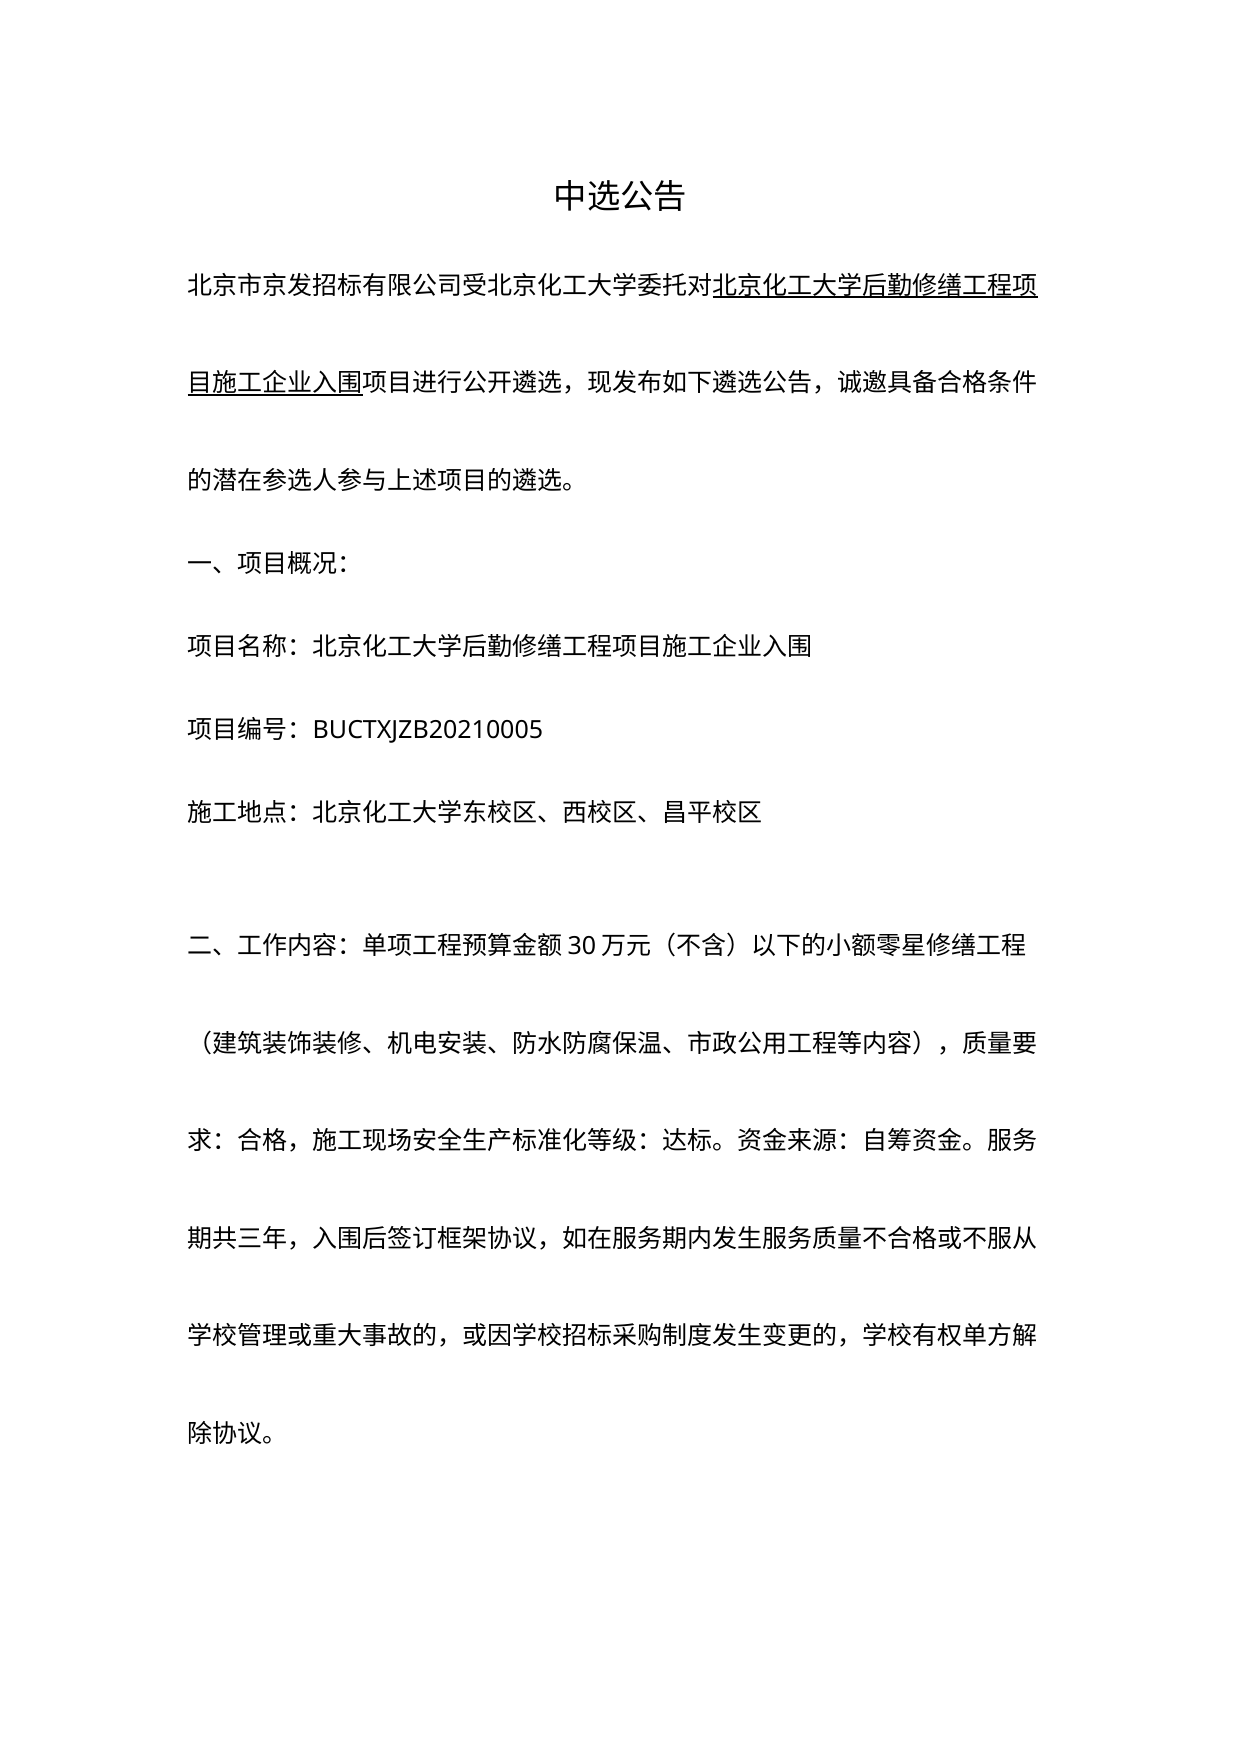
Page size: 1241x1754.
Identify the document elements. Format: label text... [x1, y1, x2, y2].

text 一、项目概况： [187, 529, 1053, 594]
text 二、工作内容：单项工程预算金额30万元（不含）以下的小额零星修缮工程（建筑装饰装修、机电安装、防水防腐保温、市政公用工程等内容），质量要求：合格，施工现场安全生产标准化等级：达标。资金来源：自筹资金。服务期共三年，入围后签订框架协议，如在服务期内发生服务质量不合格或不服从学校管理或重大事故的，或因学校招标采购制度发生变更的，学校有权单方解除协议。 [187, 911, 1053, 1464]
text 中选公告 [187, 162, 1053, 227]
text 施工地点：北京化工大学东校区、西校区、昌平校区 [187, 778, 1053, 843]
text 北京市京发招标有限公司受北京化工大学委托对北京化工大学后勤修缮工程项目施工企业入围项目进行公开遴选，现发布如下遴选公告，诚邀具备合格条件的潜在参选人参与上述项目的遴选。 [187, 251, 1053, 511]
text 项目名称：北京化工大学后勤修缮工程项目施工企业入围 [187, 612, 1053, 677]
text 项目编号：BUCTXJZB20210005 [187, 695, 1053, 760]
